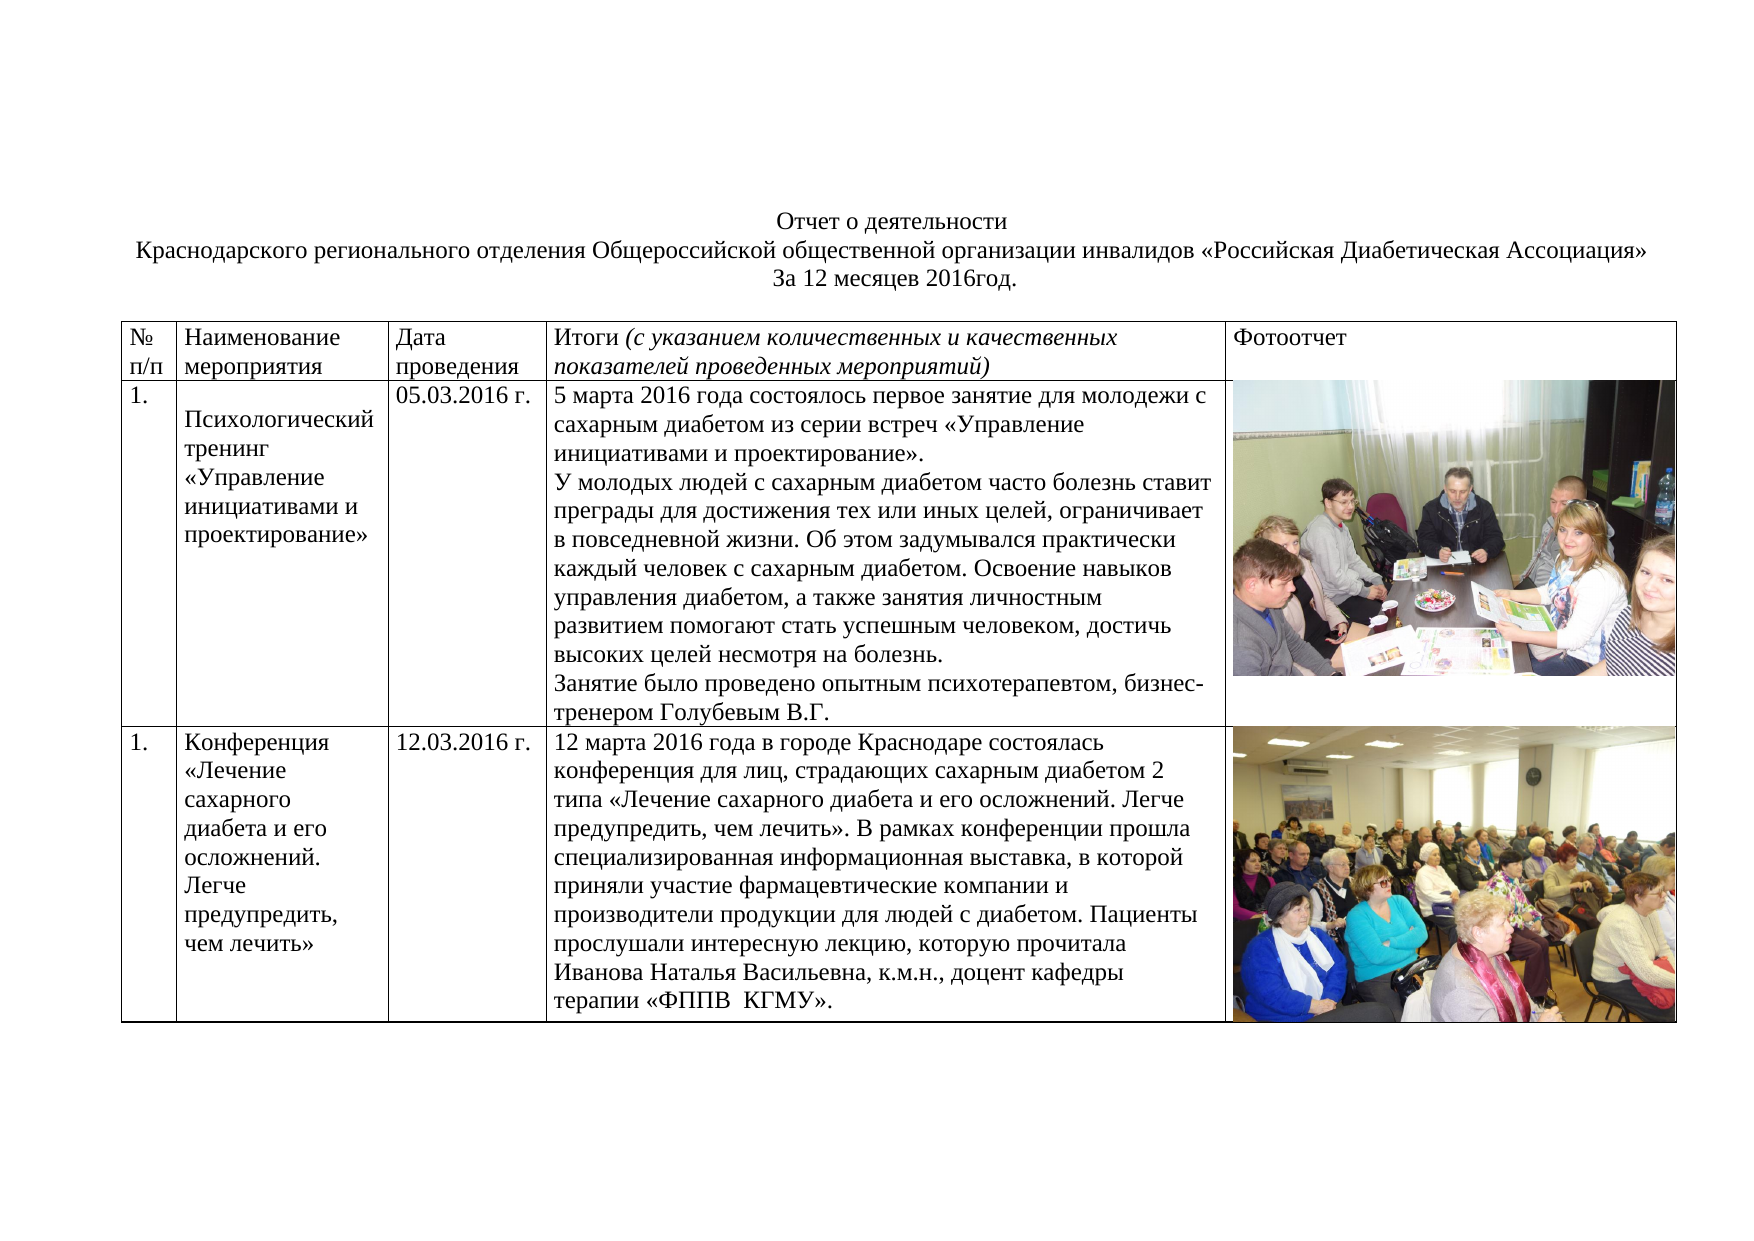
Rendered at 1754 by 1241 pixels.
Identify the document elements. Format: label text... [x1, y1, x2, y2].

table_cell 05.03.2016 г. [389, 381, 546, 726]
table_cell Психологический тренинг «Управление инициативами и проектирование» [177, 381, 388, 726]
table_cell 1. [122, 381, 176, 726]
table_header Наименование мероприятия [177, 322, 388, 379]
table_header Дата проведения [389, 322, 546, 379]
text Отчет о деятельности [118, 206, 1665, 235]
table_cell 1. [122, 727, 176, 1021]
table_cell [1226, 727, 1233, 1021]
table_header Итоги (с указанием количественных и качественных показателей проведенных мероприятий) [547, 322, 1225, 379]
table_header № п/п [122, 322, 176, 379]
table_cell [1226, 381, 1676, 726]
table_cell Конференция «Лечение сахарного диабета и его осложнений. Легче предупредить, чем лечить» [177, 727, 388, 1021]
table_cell 5 марта 2016 года состоялось первое занятие для молодежи с сахарным диабетом из серии встреч «Управление инициативами и проектирование». У молодых людей с сахарным диабетом часто болезнь ставит преграды для достижения тех или иных целей, ограничивает в повседневной жизни. Об этом задумывался практически каждый человек с сахарным диабетом. Освоение навыков управления диабетом, а также занятия личностным развитием помогают стать успешным человеком, достичь высоких целей несмотря на болезнь. Занятие было проведено опытным психотерапевтом, бизнес-тренером Голубевым В.Г. [547, 381, 1225, 726]
picture [1233, 380, 1676, 676]
text За 12 месяцев 2016год. [118, 263, 1665, 292]
table_cell 12 марта 2016 года в городе Краснодаре состоялась конференция для лиц, страдающих сахарным диабетом 2 типа «Лечение сахарного диабета и его осложнений. Легче предупредить, чем лечить». В рамках конференции прошла специализированная информационная выставка, в которой приняли участие фармацевтические компании и производители продукции для людей с диабетом. Пациенты прослушали интересную лекцию, которую прочитала Иванова Наталья Васильевна, к.м.н., доцент кафедры терапии «ФППВ КГМУ». [547, 727, 1225, 1021]
table_cell 12.03.2016 г. [389, 727, 546, 1021]
subtitle Краснодарского регионального отделения Общероссийской общественной организации инвалидов «Российская Диабетическая Ассоциация» [118, 235, 1665, 263]
table_header Фотоотчет [1226, 322, 1676, 379]
picture [1233, 726, 1676, 1022]
